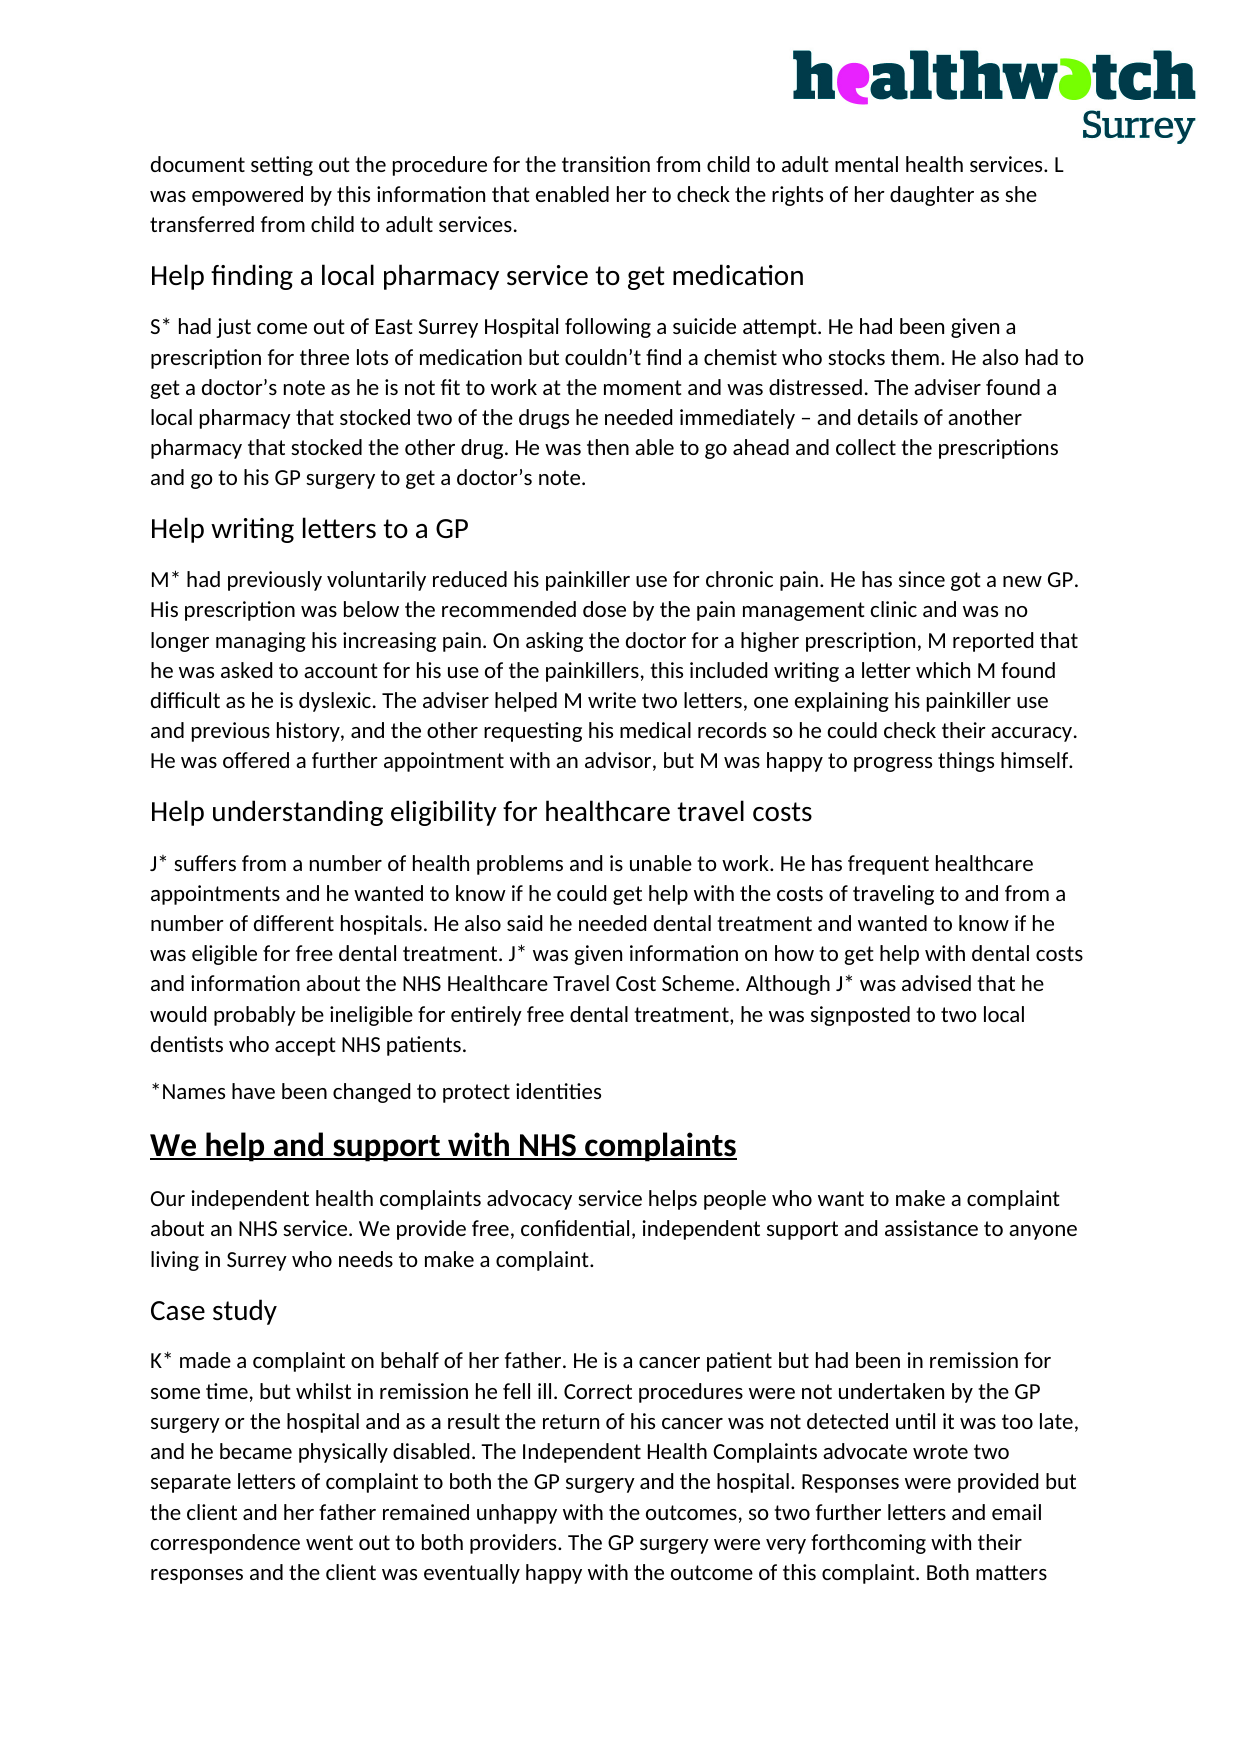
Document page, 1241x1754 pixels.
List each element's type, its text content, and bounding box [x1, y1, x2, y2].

text Help writing letters to a GP [150, 510, 1090, 546]
picture [781, 43, 1203, 147]
text Help finding a local pharmacy service to get medication [150, 257, 1090, 293]
text Help understanding eligibility for healthcare travel costs [150, 793, 1090, 829]
text We help and support with NHS complaints [150, 1124, 1090, 1164]
text S* had just come out of East Surrey Hospital following a suicide attempt. He had been given a prescription for three lots of medication but couldn’t find a chemist who stocks them. He also had to get a doctor’s note as he is not fit to work at the moment and was distressed. The adviser found a local pharmacy that stocked two of the drugs he needed immediately – and details of another pharmacy that stocked the other drug. He was then able to go ahead and collect the prescriptions and go to his GP surgery to get a doctor’s note. [150, 312, 1090, 491]
text J* suffers from a number of health problems and is unable to work. He has frequent healthcare appointments and he wanted to know if he could get help with the costs of traveling to and from a number of different hospitals. He also said he needed dental treatment and wanted to know if he was eligible for free dental treatment. J* was given information on how to get help with dental costs and information about the NHS Healthcare Travel Cost Scheme. Although J* was advised that he would probably be ineligible for entirely free dental treatment, he was signposted to two local dentists who accept NHS patients. [150, 849, 1090, 1058]
text *Names have been changed to protect identities [150, 1077, 1090, 1105]
text Case study [150, 1292, 1090, 1327]
text Our independent health complaints advocacy service helps people who want to make a complaint about an NHS service. We provide free, confidential, independent support and assistance to anyone living in Surrey who needs to make a complaint. [150, 1184, 1090, 1273]
text M* had previously voluntarily reduced his painkiller use for chronic pain. He has since got a new GP. His prescription was below the recommended dose by the pain management clinic and was no longer managing his increasing pain. On asking the doctor for a higher prescription, M reported that he was asked to account for his use of the painkillers, this included writing a letter which M found difficult as he is dyslexic. The adviser helped M write two letters, one explaining his painkiller use and previous history, and the other requesting his medical records so he could check their accuracy. He was offered a further appointment with an advisor, but M was happy to progress things himself. [150, 565, 1090, 775]
